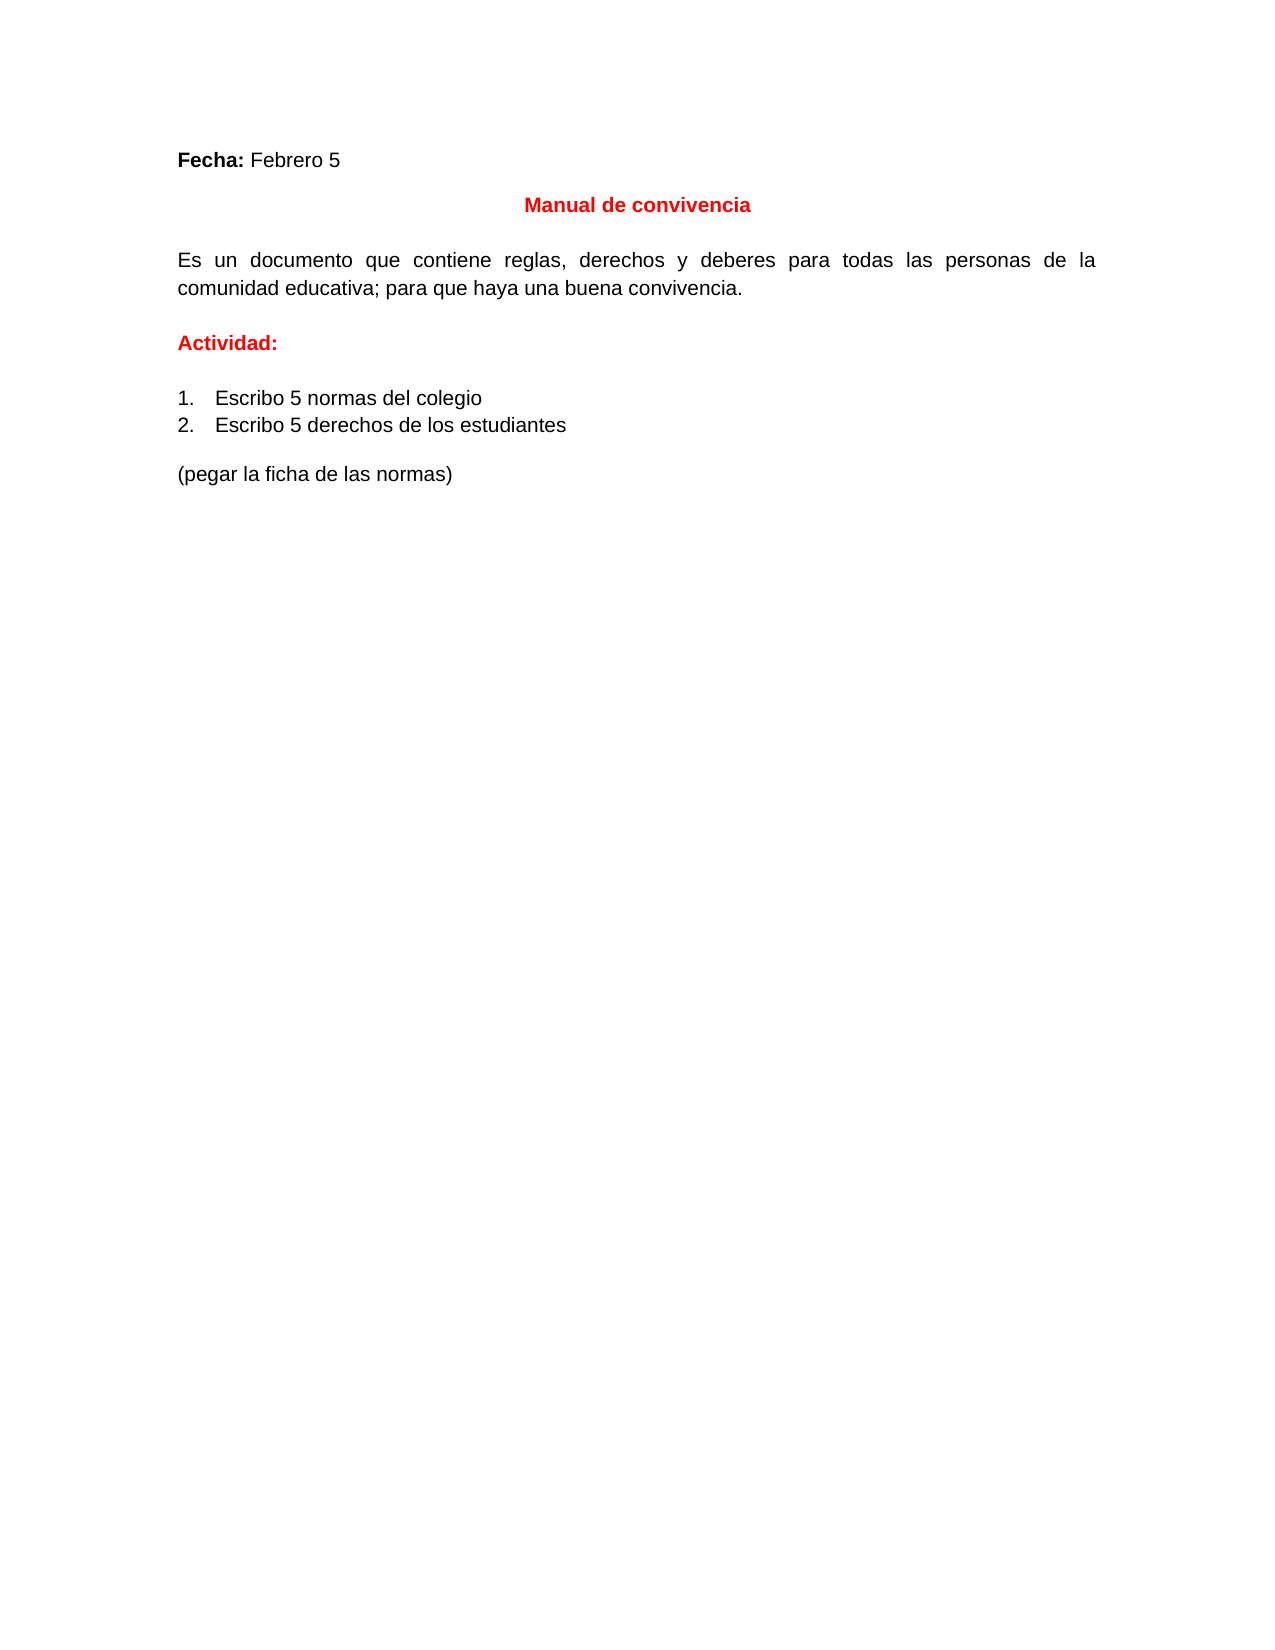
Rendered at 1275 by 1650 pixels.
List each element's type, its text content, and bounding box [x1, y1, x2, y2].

list Es un documento que contiene reglas, derechos y deberes para todas las personas de la comunidad educativa; para que haya una buena convivencia. [177, 248, 1098, 299]
list Escribo 5 derechos de los estudiantes [177, 413, 1098, 437]
text Fecha: Febrero 5 [177, 148, 1098, 172]
text (pegar la ficha de las normas) [177, 461, 1098, 485]
list Manual de convivencia [177, 193, 1098, 217]
list Escribo 5 normas del colegio [177, 386, 1098, 409]
list Actividad: [177, 331, 1098, 354]
